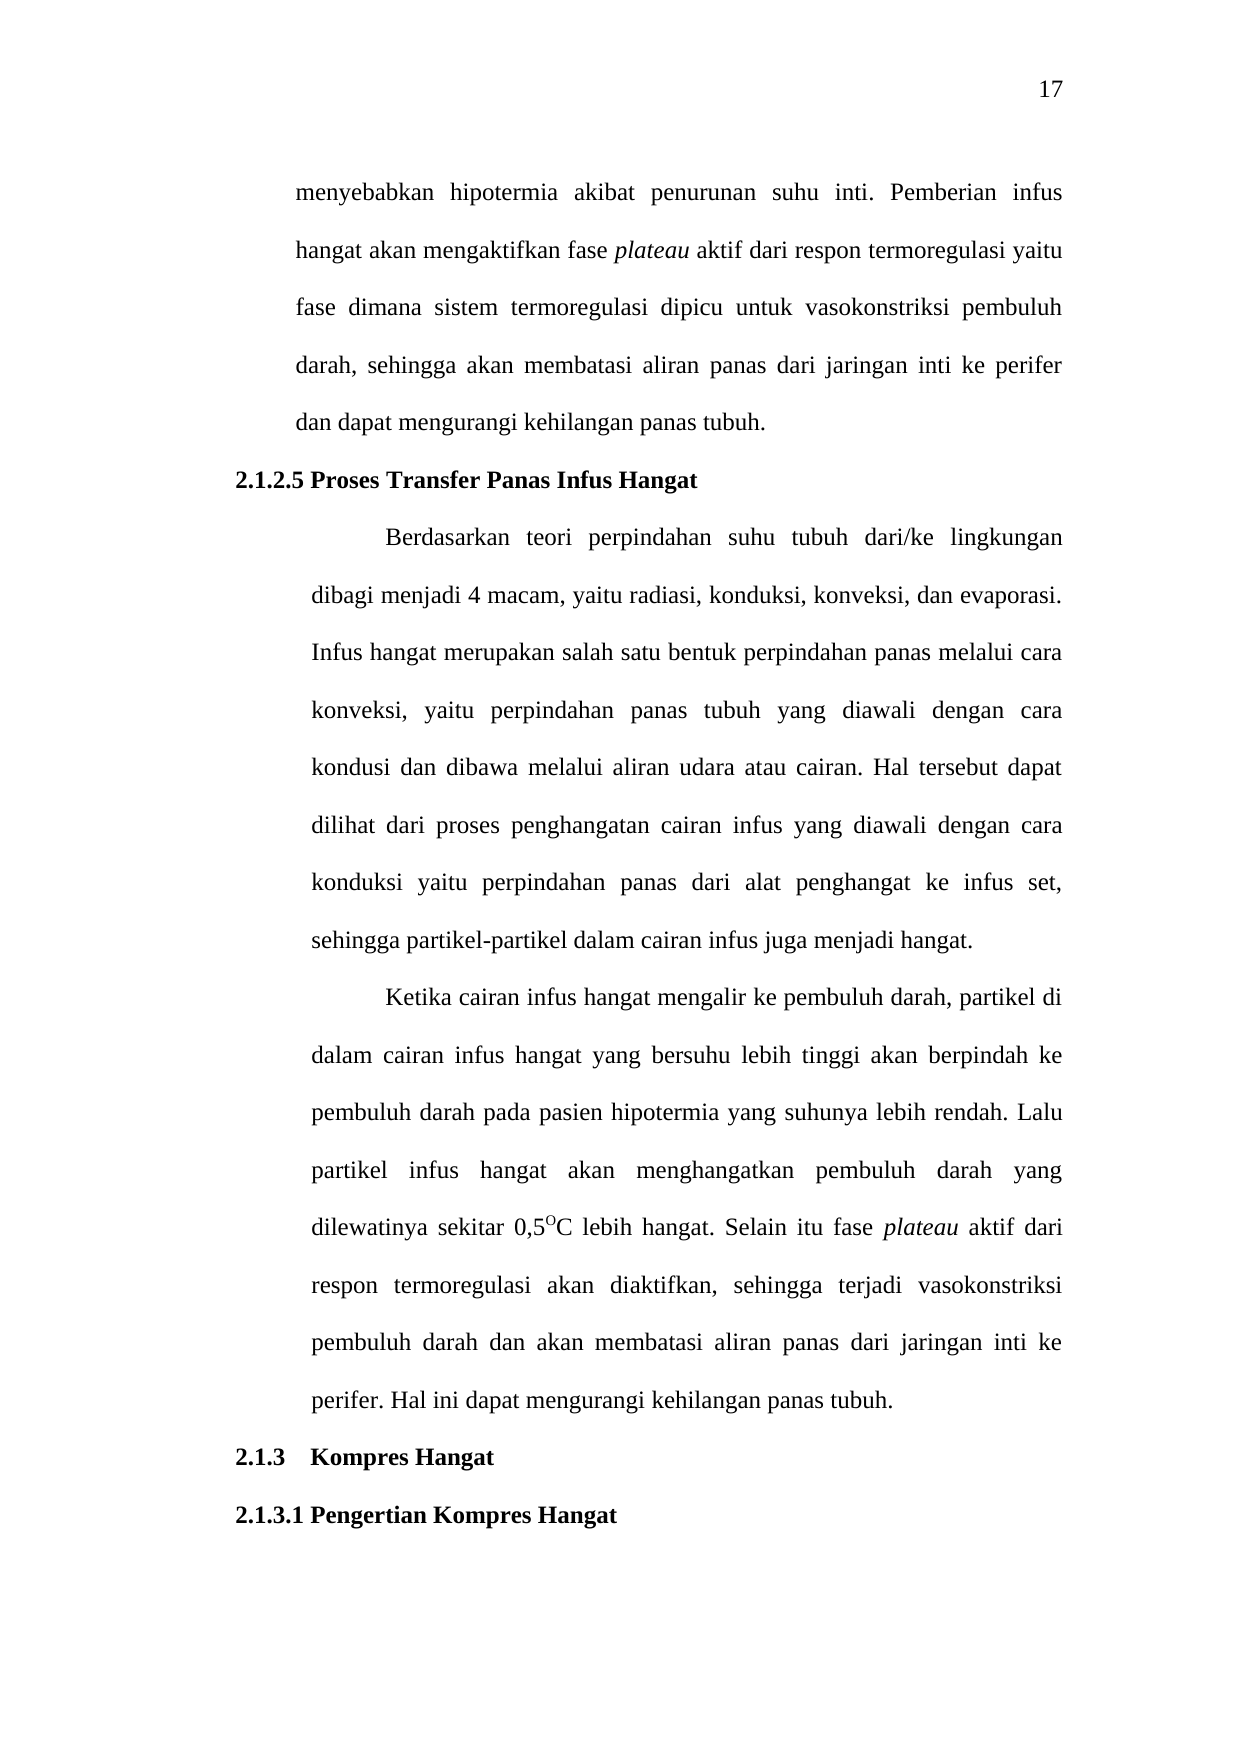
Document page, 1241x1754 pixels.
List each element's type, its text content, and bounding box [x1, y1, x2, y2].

list Pengertian Kompres Hangat [235, 1500, 1063, 1528]
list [258, 177, 1063, 436]
list Kompres Hangat [235, 1442, 1063, 1471]
list Proses Transfer Panas Infus Hangat [235, 465, 1063, 493]
text Berdasarkan teori perpindahan suhu tubuh dari/ke lingkungan dibagi menjadi 4 macam, yaitu radiasi, konduksi, konveksi, dan evaporasi. Infus hangat merupakan salah satu bentuk perpindahan panas melalui cara konveksi, yaitu perpindahan panas tubuh yang diawali dengan cara kondusi dan dibawa melalui aliran udara atau cairan. Hal tersebut dapat dilihat dari proses penghangatan cairan infus yang diawali dengan cara konduksi yaitu perpindahan panas dari alat penghangat ke infus set, sehingga partikel-partikel dalam cairan infus juga menjadi hangat. [311, 522, 1063, 953]
text Ketika cairan infus hangat mengalir ke pembuluh darah, partikel di dalam cairan infus hangat yang bersuhu lebih tinggi akan berpindah ke pembuluh darah pada pasien hipotermia yang suhunya lebih rendah. Lalu partikel infus hangat akan menghangatkan pembuluh darah yang dilewatinya sekitar 0,5OC lebih hangat. Selain itu fase plateau aktif dari respon termoregulasi akan diaktifkan, sehingga terjadi vasokonstriksi pembuluh darah dan akan membatasi aliran panas dari jaringan inti ke perifer. Hal ini dapat mengurangi kehilangan panas tubuh. [311, 982, 1063, 1413]
